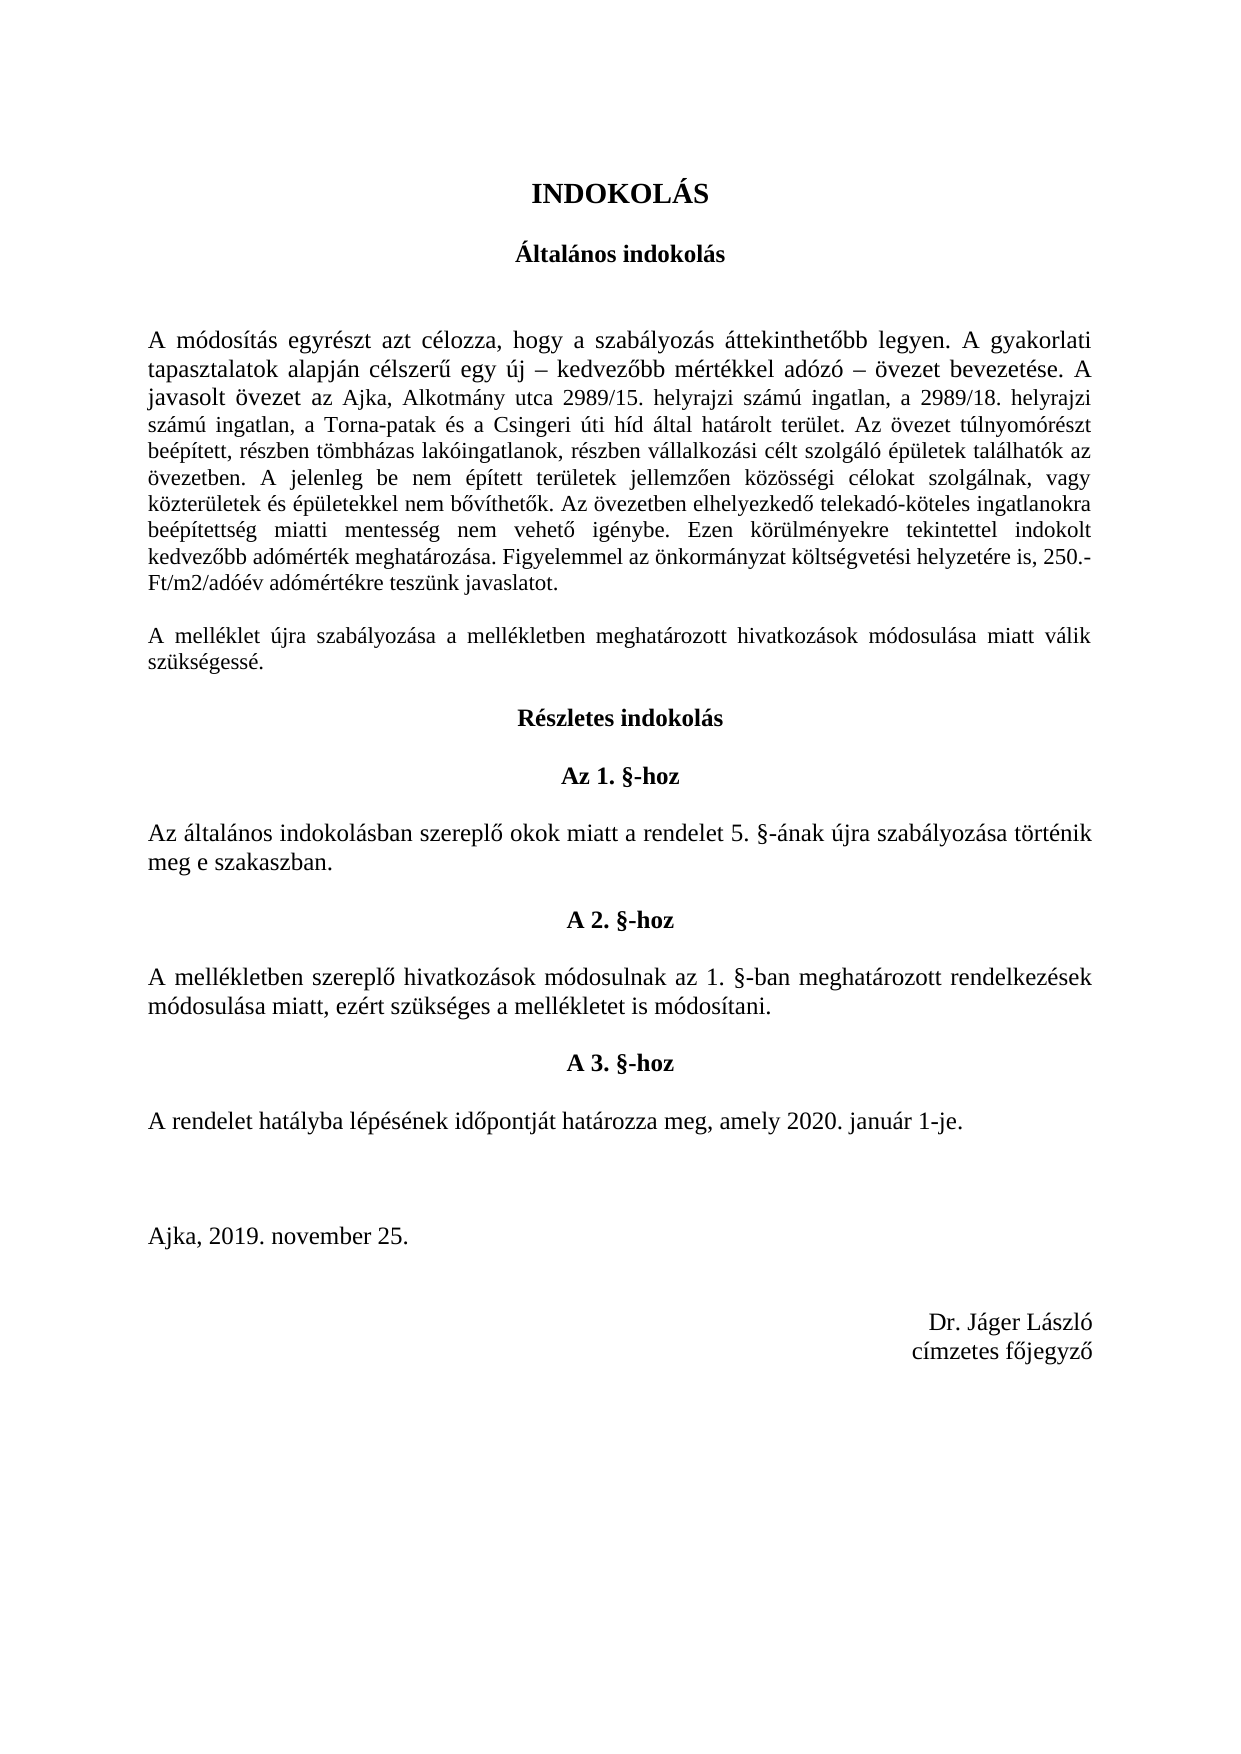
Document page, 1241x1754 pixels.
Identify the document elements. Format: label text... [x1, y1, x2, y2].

text Ajka, 2019. november 25. [148, 1221, 1093, 1250]
text A módosítás egyrészt azt célozza, hogy a szabályozás áttekinthetőbb legyen. A gyakorlati tapasztalatok alapján célszerű egy új – kedvezőbb mértékkel adózó – övezet bevezetése. A javasolt övezet az Ajka, Alkotmány utca 2989/15. helyrajzi számú ingatlan, a 2989/18. helyrajzi számú ingatlan, a Torna-patak és a Csingeri úti híd által határolt terület. Az övezet túlnyomórészt beépített, részben tömbházas lakóingatlanok, részben vállalkozási célt szolgáló épületek találhatók az övezetben. A jelenleg be nem épített területek jellemzően közösségi célokat szolgálnak, vagy közterületek és épületekkel nem bővíthetők. Az övezetben elhelyezkedő telekadó-köteles ingatlanokra beépítettség miatti mentesség nem vehető igénybe. Ezen körülményekre tekintettel indokolt kedvezőbb adómérték meghatározása. Figyelemmel az önkormányzat költségvetési helyzetére is, 250.-Ft/m2/adóév adómértékre teszünk javaslatot. [148, 325, 1093, 596]
text A 2. §-hoz [148, 905, 1093, 933]
text A mellékletben szereplő hivatkozások módosulnak az 1. §-ban meghatározott rendelkezések módosulása miatt, ezért szükséges a mellékletet is módosítani. [148, 962, 1093, 1020]
text Dr. Jáger László [148, 1307, 1093, 1336]
text címzetes főjegyző [148, 1336, 1093, 1365]
text Az 1. §-hoz [148, 761, 1093, 790]
text Részletes indokolás [148, 703, 1093, 732]
text A melléklet újra szabályozása a mellékletben meghatározott hivatkozások módosulása miatt válik szükségessé. [148, 622, 1093, 675]
text Általános indokolás [148, 239, 1093, 267]
text Az általános indokolásban szereplő okok miatt a rendelet 5. §-ának újra szabályozása történik meg e szakaszban. [148, 818, 1093, 876]
text A 3. §-hoz [148, 1048, 1093, 1077]
text INDOKOLÁS [148, 176, 1093, 210]
text A rendelet hatályba lépésének időpontját határozza meg, amely 2020. január 1-je. [148, 1106, 1093, 1135]
